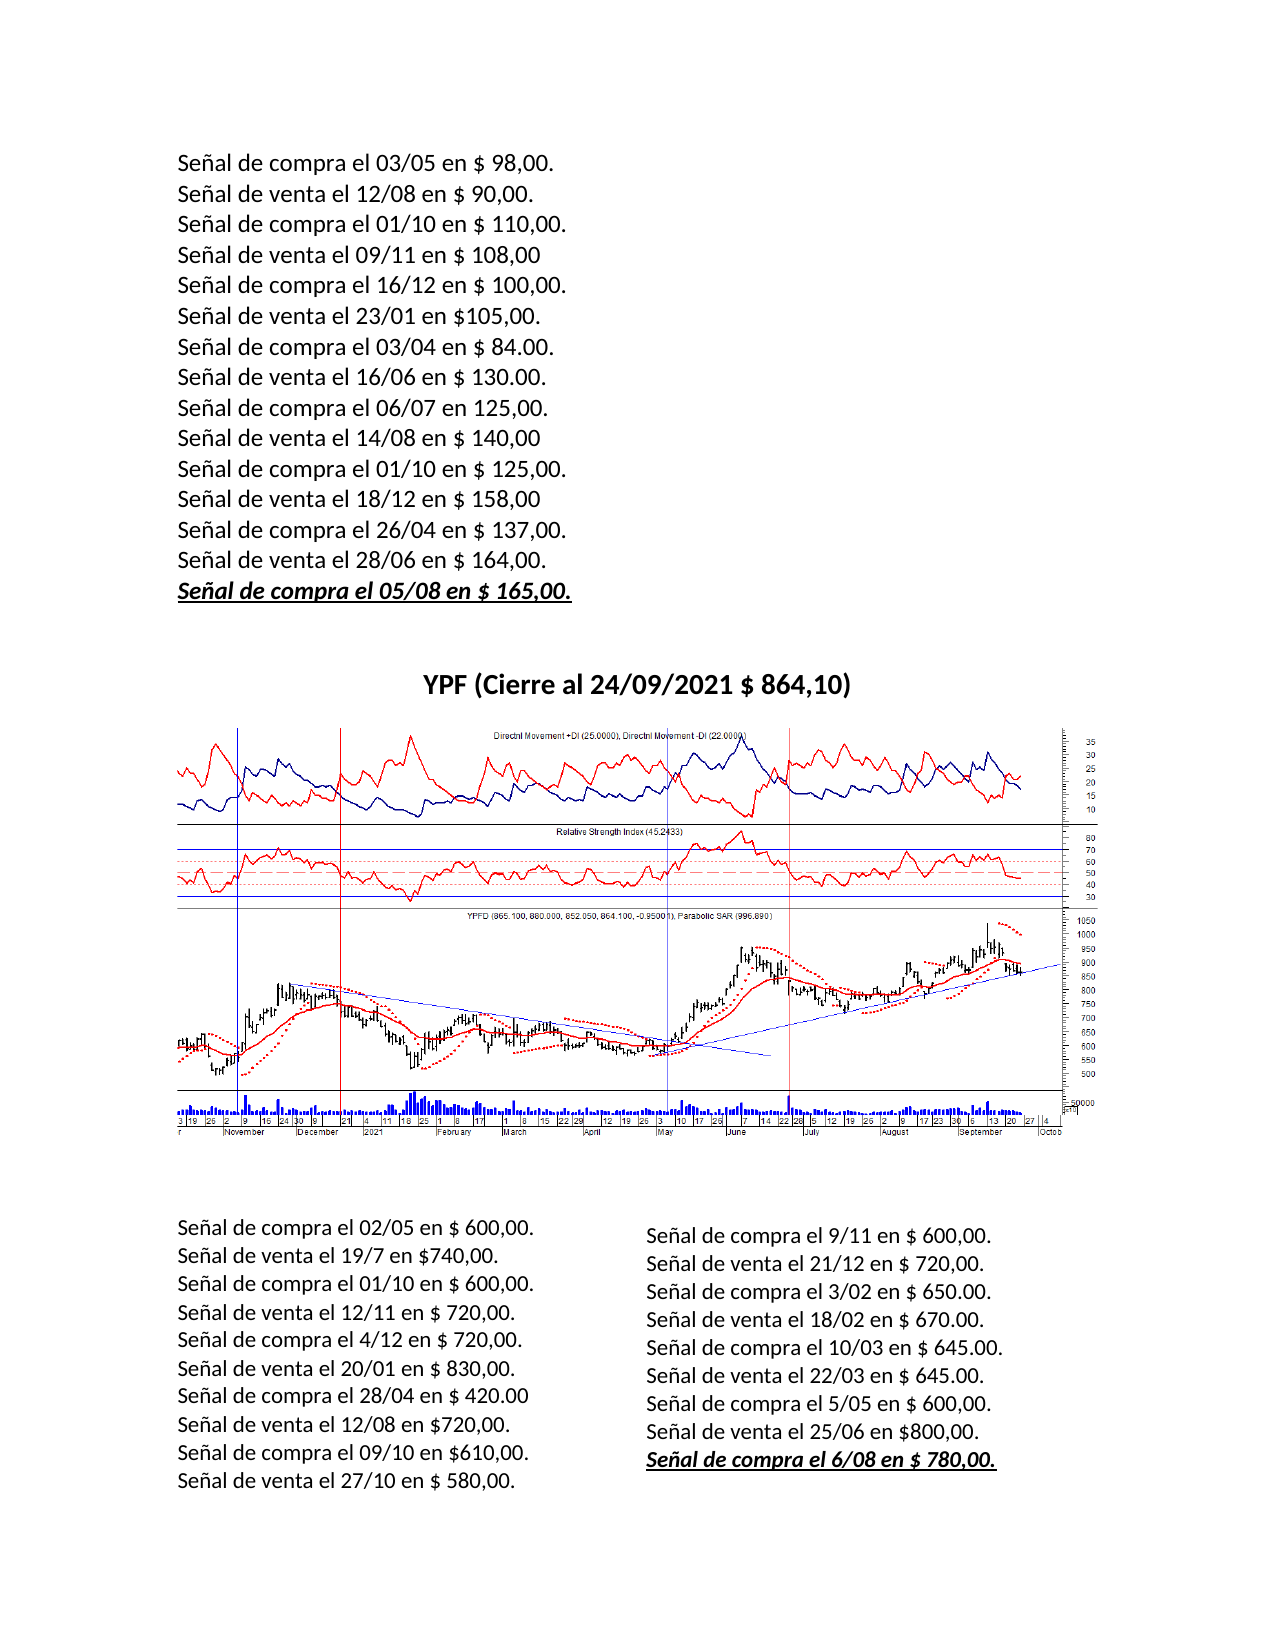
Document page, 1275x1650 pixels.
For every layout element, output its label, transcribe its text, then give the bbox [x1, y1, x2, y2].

text Señal de compra el 06/07 en 125,00. [177, 392, 1098, 422]
text Señal de venta el 16/06 en $ 130.00. [177, 361, 1098, 392]
text Señal de venta el 14/08 en $ 140,00 [177, 422, 1098, 453]
text Señal de venta el 28/06 en $ 164,00. [177, 544, 1098, 575]
text Señal de compra el 26/04 en $ 137,00. [177, 514, 1098, 544]
text Señal de compra el 01/10 en $ 125,00. [177, 453, 1098, 483]
text Señal de compra el 01/10 en $ 600,00. [177, 1269, 631, 1298]
text Señal de venta el 12/08 en $720,00. [177, 1410, 631, 1438]
text Señal de compra el 16/12 en $ 100,00. [177, 270, 1098, 300]
text Señal de compra el 03/05 en $ 98,00. [177, 148, 1098, 178]
text Señal de venta el 18/12 en $ 158,00 [177, 483, 1098, 514]
text Señal de compra el 28/04 en $ 420.00 [177, 1382, 631, 1410]
text Señal de compra el 03/04 en $ 84.00. [177, 331, 1098, 361]
text Señal de venta el 09/11 en $ 108,00 [177, 239, 1098, 270]
text Señal de compra el 01/10 en $ 110,00. [177, 209, 1098, 239]
text Señal de venta el 23/01 en $105,00. [177, 300, 1098, 331]
text Señal de compra el 02/05 en $ 600,00. [177, 1213, 631, 1242]
text Señal de venta el 12/11 en $ 720,00. [177, 1298, 631, 1326]
text Señal de venta el 12/08 en $ 90,00. [177, 178, 1098, 209]
text Señal de compra el 4/12 en $ 720,00. [177, 1326, 631, 1354]
text YPF (Cierre al 24/09/2021 $ 864,10) [177, 666, 1098, 702]
text Señal de venta el 19/7 en $740,00. [177, 1242, 631, 1269]
text Señal de compra el 09/10 en $610,00. [177, 1438, 631, 1466]
text Señal de compra el 05/08 en $ 165,00. [177, 575, 1098, 605]
text Señal de venta el 20/01 en $ 830,00. [177, 1354, 631, 1382]
picture [177, 728, 1098, 1136]
text Señal de venta el 27/10 en $ 580,00. [177, 1466, 631, 1494]
